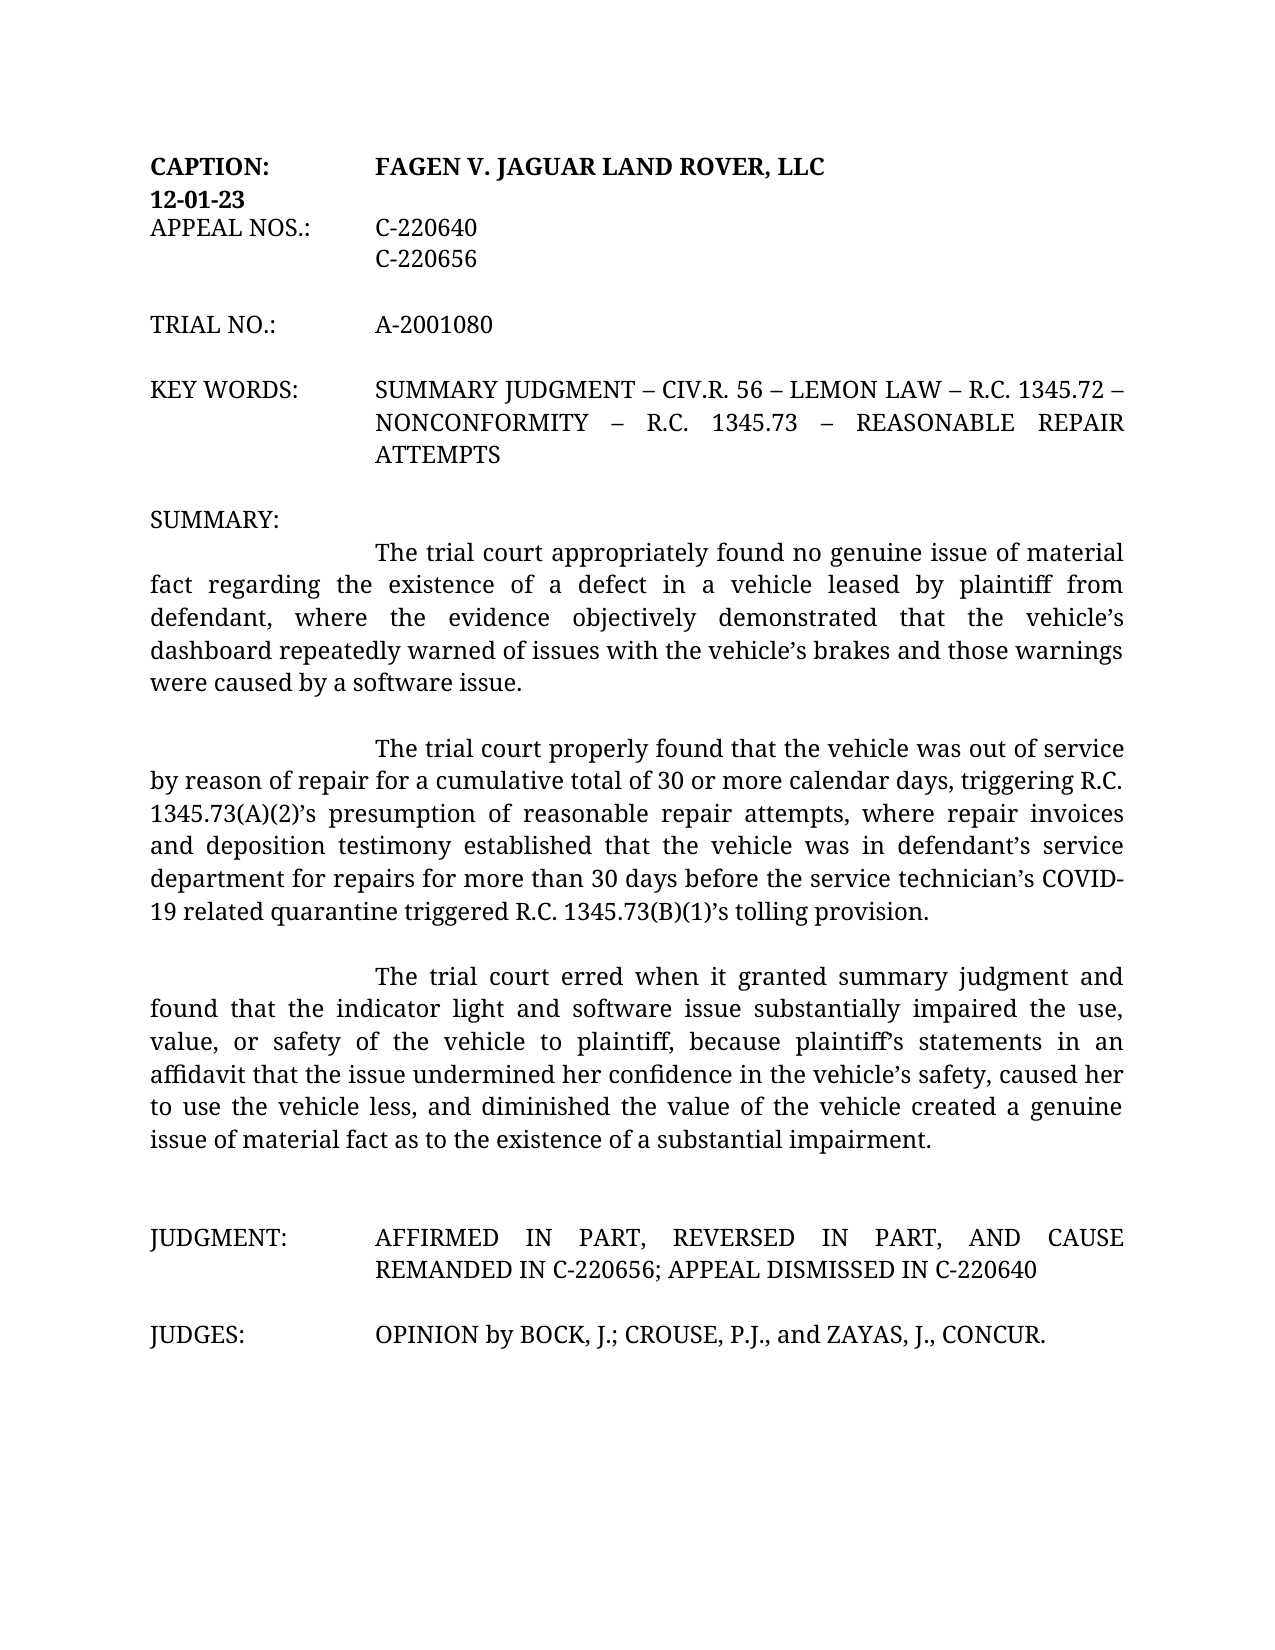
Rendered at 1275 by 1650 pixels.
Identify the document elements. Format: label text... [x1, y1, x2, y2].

text 12-01-23 [150, 183, 1125, 215]
text APPEAL NOS.: C-220640 [150, 215, 1125, 242]
text C-220656 [300, 242, 1125, 275]
text The trial court appropriately found no genuine issue of material fact regarding the existence of a defect in a vehicle leased by plaintiff from defendant, where the evidence objectively demonstrated that the vehicle’s dashboard repeatedly warned of issues with the vehicle’s brakes and those warnings were caused by a software issue. [150, 536, 1125, 699]
text CAPTION: FAGEN V. JAGUAR LAND ROVER, LLC [150, 150, 1125, 183]
text JUDGES: OPINION by BOCK, J.; CROUSE, P.J., and ZAYAS, J., CONCUR. [150, 1318, 1125, 1351]
text The trial court erred when it granted summary judgment and found that the indicator light and software issue substantially impaired the use, value, or safety of the vehicle to plaintiff, because plaintiff’s statements in an affidavit that the issue undermined her confidence in the vehicle’s safety, caused her to use the vehicle less, and diminished the value of the vehicle created a genuine issue of material fact as to the existence of a substantial impairment. [150, 959, 1125, 1155]
text KEY WORDS: SUMMARY JUDGMENT – CIV.R. 56 – LEMON LAW – R.C. 1345.72 – NONCONFORMITY – R.C. 1345.73 – REASONABLE REPAIR ATTEMPTS [150, 373, 1125, 471]
text TRIAL NO.: A-2001080 [150, 307, 1125, 340]
text SUMMARY: [150, 503, 1125, 536]
text The trial court properly found that the vehicle was out of service by reason of repair for a cumulative total of 30 or more calendar days, triggering R.C. 1345.73(A)(2)’s presumption of reasonable repair attempts, where repair invoices and deposition testimony established that the vehicle was in defendant’s service department for repairs for more than 30 days before the service technician’s COVID-19 related quarantine triggered R.C. 1345.73(B)(1)’s tolling provision. [150, 731, 1125, 927]
text JUDGMENT: AFFIRMED IN PART, REVERSED IN PART, AND CAUSE REMANDED IN C-220656; APPEAL DISMISSED IN C-220640 [150, 1220, 1125, 1286]
